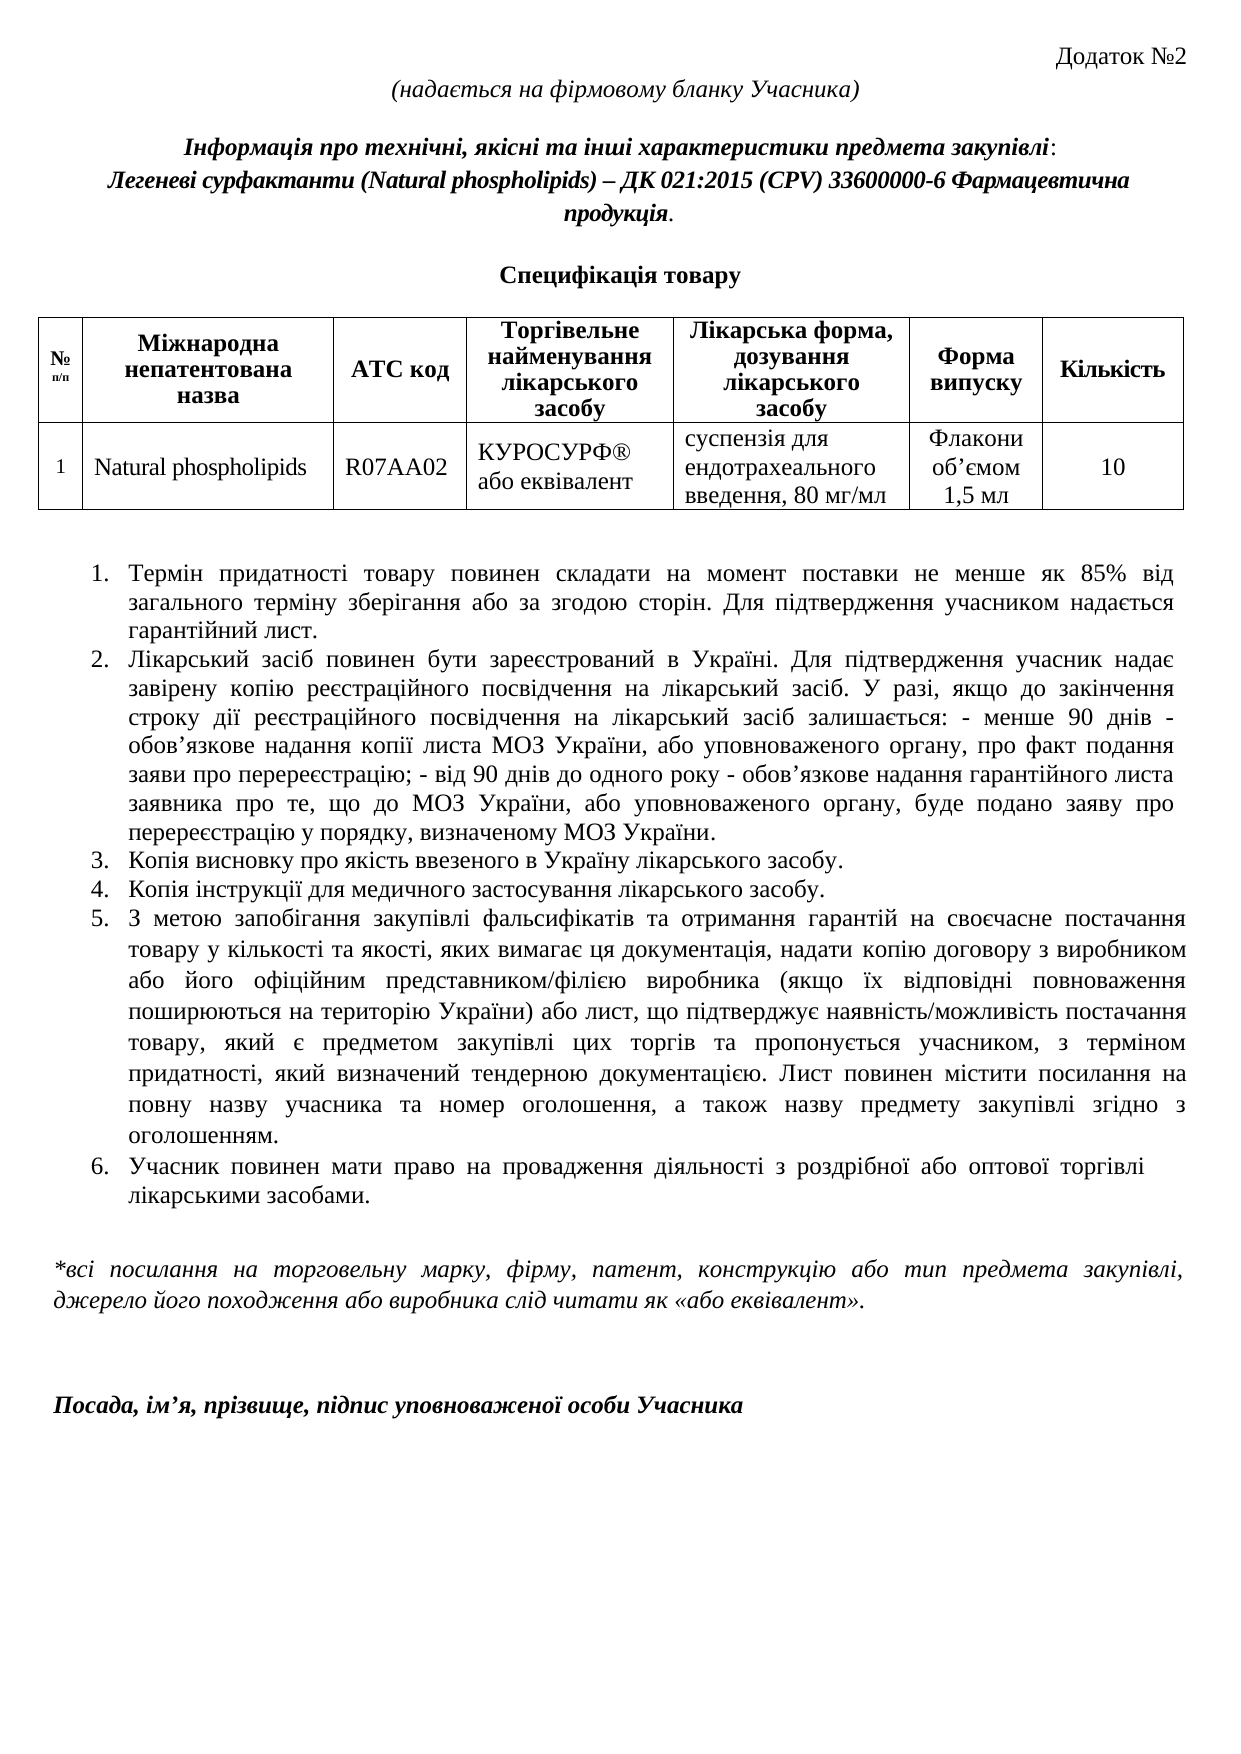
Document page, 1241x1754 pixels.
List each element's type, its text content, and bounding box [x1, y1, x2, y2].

table_header Форма випуску [910, 318, 1042, 422]
table_cell R07AA02 [334, 423, 466, 509]
text Посада, ім’я, прізвище, підпис уповноваженої особи Учасника [53, 1390, 1187, 1419]
table_header Міжнародна непатентована назва [83, 318, 333, 422]
list Термін придатності товару повинен складати на момент поставки не менше як 85% від загального терміну зберігання або за згодою сторін. Для підтвердження учасником надається гарантійний лист. [91, 558, 1175, 644]
text Легеневі сурфактанти (Natural phospholipids) – ДК 021:2015 (CPV) 33600000-6 Фармацевтична продукція. [53, 165, 1187, 227]
table_cell КУРОСУРФ® або еквівалент [467, 423, 673, 509]
text (надається на фірмовому бланку Учасника) [53, 74, 1187, 103]
list Копія висновку про якість ввезеного в Україну лікарського засобу. [91, 845, 1175, 874]
table_cell суспензія для ендотрахеального введення, 80 мг/мл [674, 423, 909, 509]
text *всі посилання на торговельну марку, фірму, патент, конструкцію або тип предмета закупівлі, джерело його походження або виробника слід читати як «або еквівалент». [53, 1254, 1187, 1314]
table_header Кількість [1043, 318, 1183, 422]
text Додаток №2 [496, 41, 1187, 70]
list З метою запобігання закупівлі фальсифікатів та отримання гарантій на своєчасне постачання товару у кількості та якості, яких вимагає ця документація, надати копію договору з виробником або його офіційним представником/філією виробника (якщо їх відповідні повноваження поширюються на територію України) або лист, що підтверджує наявність/можливість постачання товару, який є предметом закупівлі цих торгів та пропонується учасником, з терміном придатності, який визначений тендерною документацією. Лист повинен містити посилання на повну назву учасника та номер оголошення, а також назву предмету закупівлі згідно з оголошенням. [91, 903, 1187, 1149]
table_cell 10 [1043, 423, 1183, 509]
text Інформація про технічні, якісні та інші характеристики предмета закупівлі: [53, 132, 1187, 161]
list Лікарський засіб повинен бути зареєстрований в Україні. Для підтвердження учасник надає завірену копію реєстраційного посвідчення на лікарський засіб. У разі, якщо до закінчення строку дії реєстраційного посвідчення на лікарський засіб залишається: - менше 90 днів - обов’язкове надання копії листа МОЗ України, або уповноваженого органу, про факт подання заяви про перереєстрацію; - від 90 днів до одного року - обов’язкове надання гарантійного листа заявника про те, що до МОЗ України, або уповноваженого органу, буде подано заяву про перереєстрацію у порядку, визначеному МОЗ України. [91, 644, 1175, 845]
table_header Лікарська форма, дозування лікарського засобу [674, 318, 909, 422]
table_cell Флакони об’ємом 1,5 мл [910, 423, 1042, 509]
table_header АТС код [334, 318, 466, 422]
list Учасник повинен мати право на провадження діяльності з роздрібної або оптової торгівлі лікарськими засобами. [91, 1151, 1146, 1209]
list Копія інструкції для медичного застосування лікарського засобу. [91, 874, 1175, 903]
text Специфікація товару [53, 260, 1187, 288]
table_header № п/п [39, 318, 82, 422]
table_cell Natural phospholipids [83, 423, 333, 509]
table_header Торгівельне найменування лікарського засобу [467, 318, 673, 422]
table_cell 1 [39, 423, 82, 509]
